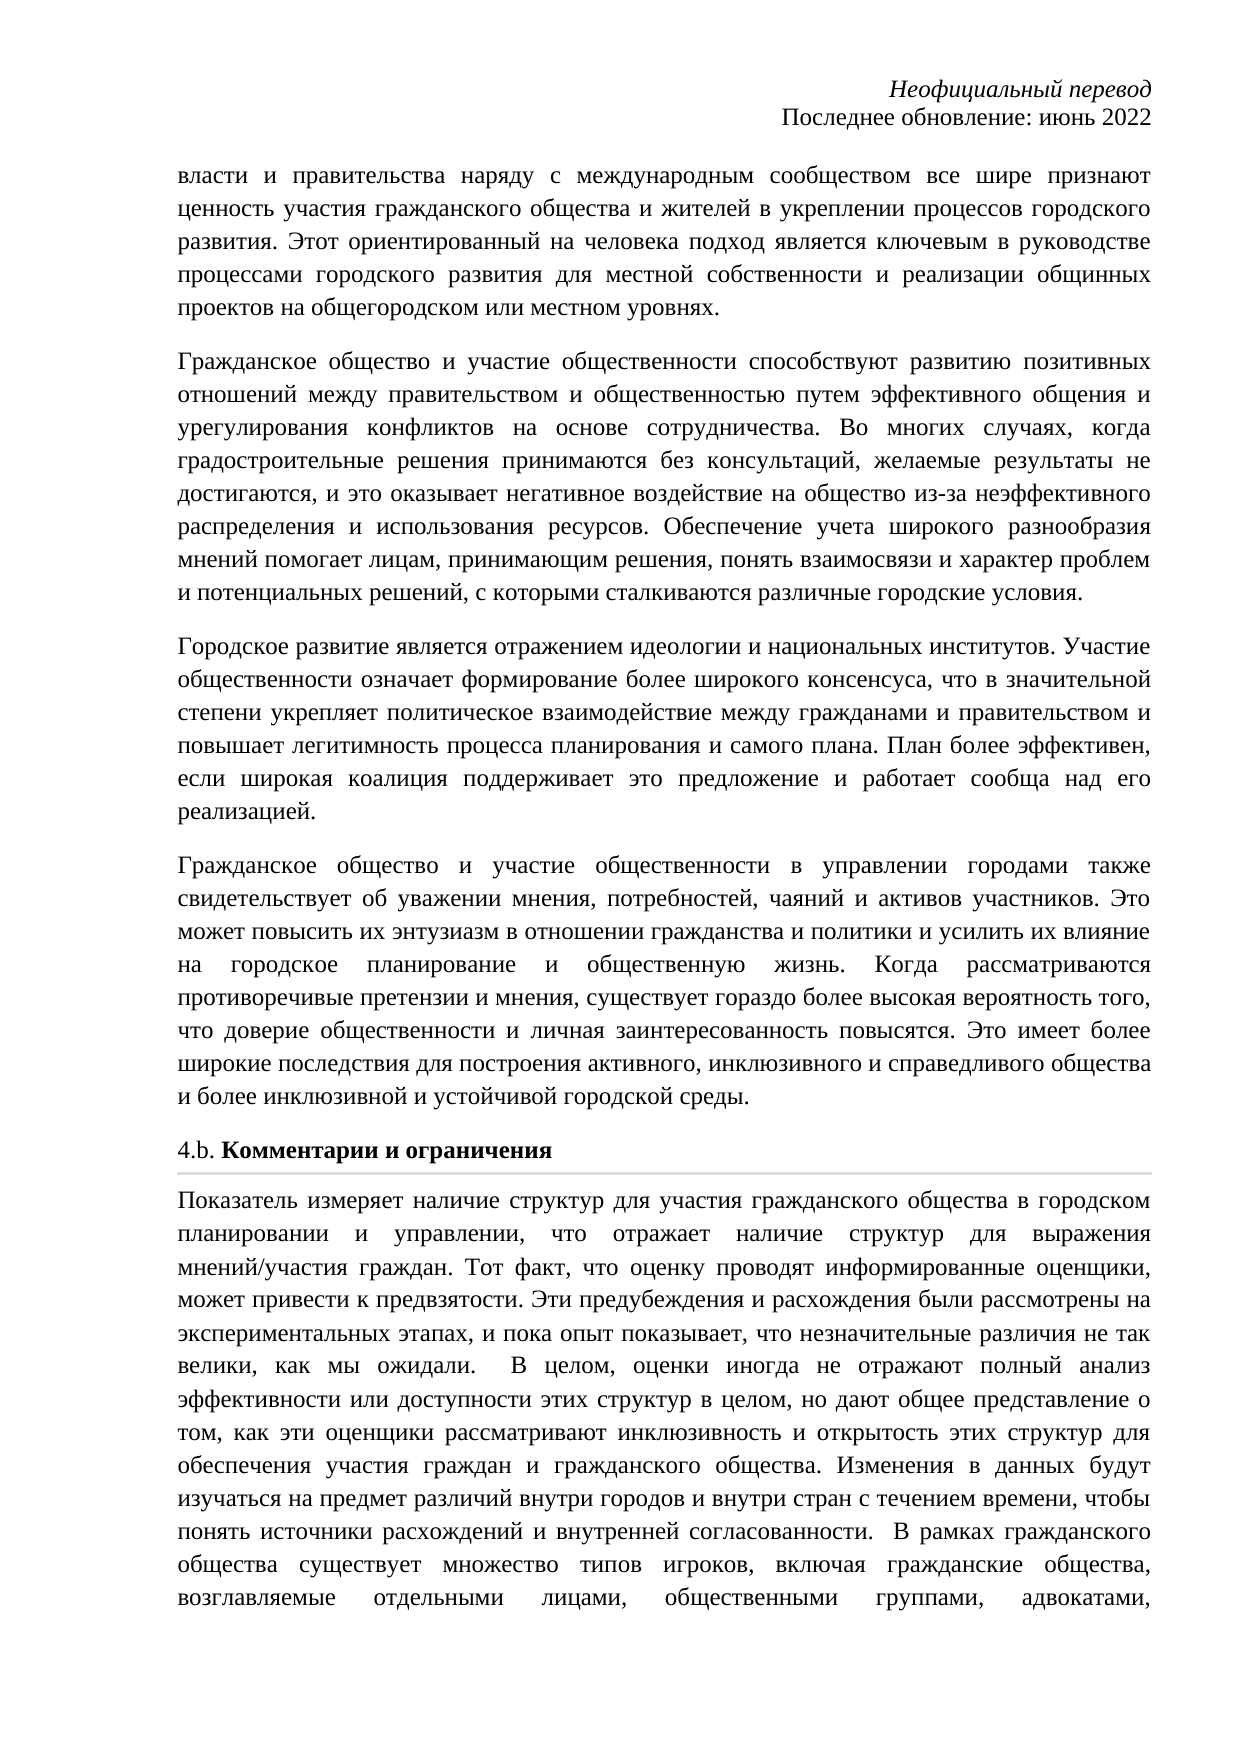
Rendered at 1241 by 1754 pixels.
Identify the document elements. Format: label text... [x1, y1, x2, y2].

text Городское развитие является отражением идеологии и национальных институтов. Участие общественности означает формирование более широкого консенсуса, что в значительной степени укрепляет политическое взаимодействие между гражданами и правительством и повышает легитимность процесса планирования и самого плана. План более эффективен, если широкая коалиция поддерживает это предложение и работает сообща над его реализацией. [177, 631, 1152, 825]
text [177, 160, 1152, 321]
text 4.b. Комментарии и ограничения [177, 1135, 1152, 1172]
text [177, 1186, 1152, 1611]
text Гражданское общество и участие общественности способствуют развитию позитивных отношений между правительством и общественностью путем эффективного общения и урегулирования конфликтов на основе сотрудничества. Во многих случаях, когда градостроительные решения принимаются без консультаций, желаемые результаты не достигаются, и это оказывает негативное воздействие на общество из-за неэффективного распределения и использования ресурсов. Обеспечение учета широкого разнообразия мнений помогает лицам, принимающим решения, понять взаимосвязи и характер проблем и потенциальных решений, с которыми сталкиваются различные городские условия. [177, 346, 1152, 606]
text Гражданское общество и участие общественности в управлении городами также свидетельствует об уважении мнения, потребностей, чаяний и активов участников. Это может повысить их энтузиазм в отношении гражданства и политики и усилить их влияние на городское планирование и общественную жизнь. Когда рассматриваются противоречивые претензии и мнения, существует гораздо более высокая вероятность того, что доверие общественности и личная заинтересованность повысятся. Это имеет более широкие последствия для построения активного, инклюзивного и справедливого общества и более инклюзивной и устойчивой городской среды. [177, 850, 1152, 1110]
